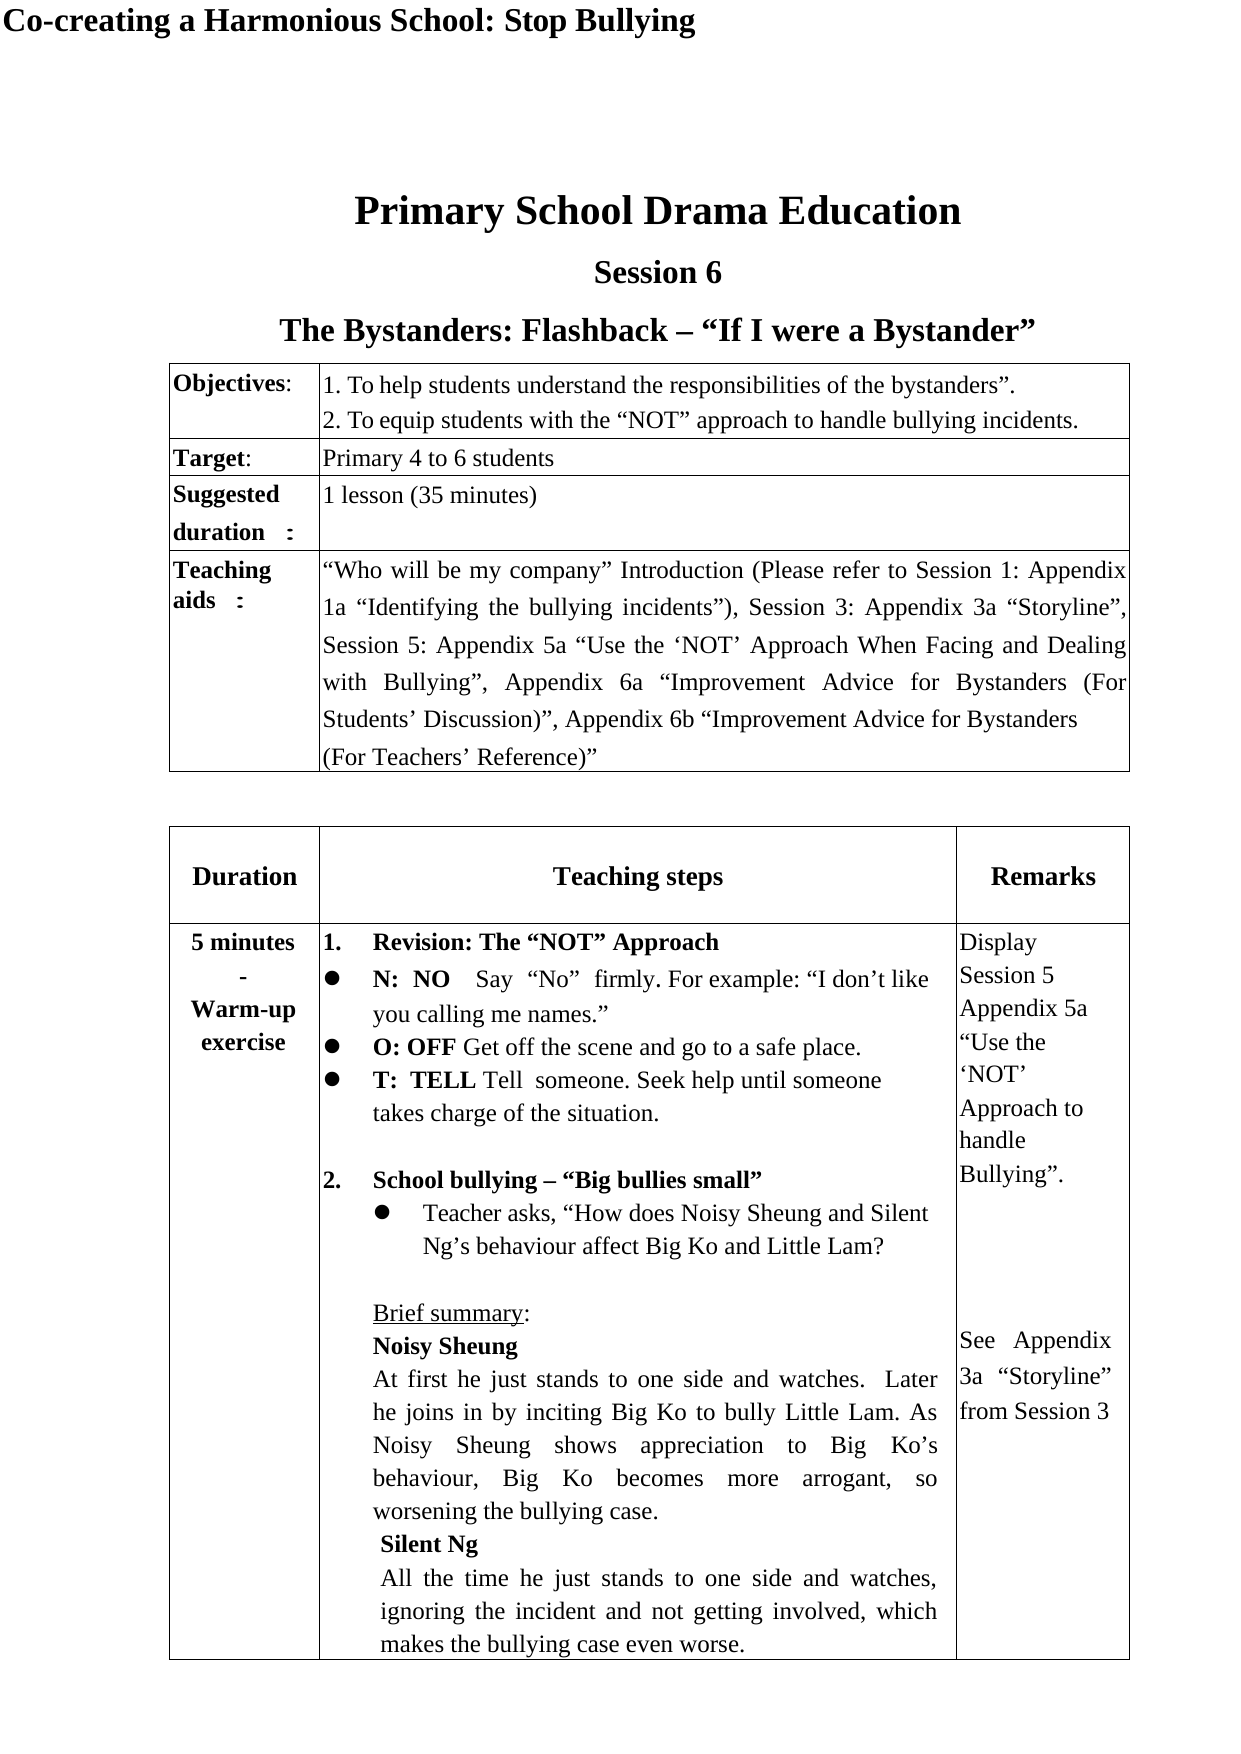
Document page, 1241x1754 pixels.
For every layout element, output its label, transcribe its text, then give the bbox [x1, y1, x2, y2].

table_cell Primary 4 to 6 students [320, 439, 1129, 475]
table_cell 5 minutes - Warm-up exercise [170, 924, 319, 1659]
table_cell Suggested duration﹕ [170, 476, 319, 550]
text Primary School Drama Education [277, 186, 1038, 234]
table_cell Teaching aids﹕ [170, 551, 319, 771]
table_header Remarks [957, 827, 1129, 923]
table_header Teaching steps [320, 827, 956, 923]
table_cell 1 lesson (35 minutes) [320, 476, 1129, 550]
table_header Duration [170, 827, 319, 923]
text The Bystanders: Flashback – “If I were a Bystander” [277, 310, 1038, 348]
table_header To help students understand the responsibilities of the bystanders”. To equip students with the “NOT” approach to handle bullying incidents. [320, 364, 1129, 437]
table_cell Target: [170, 439, 319, 475]
subtitle Session 6 [277, 252, 1038, 290]
table_cell “Who will be my company” Introduction (Please refer to Session 1: Appendix 1a “Identifying the bullying incidents”), Session 3: Appendix 3a “Storyline”, Session 5: Appendix 5a “Use the ‘NOT’ Approach When Facing and Dealing with Bullying”, Appendix 6a “Improvement Advice for Bystanders (For Students’ Discussion)”, Appendix 6b “Improvement Advice for Bystanders (For Teachers’ Reference)” [320, 551, 1129, 771]
table_cell Display Session 5 Appendix 5a “Use the ‘NOT’ Approach to handle Bullying”. See Appendix 3a “Storyline” from Session 3 [957, 924, 1129, 1659]
table_header Objectives: [170, 364, 319, 437]
table_cell 1. Revision: The “NOT” Approach N: NO Say “No” firmly. For example: “I don’t like you calling me names.” O: OFF Get off the scene and go to a safe place. T: TELL Tell someone. Seek help until someone takes charge of the situation. School bullying – “Big bullies small” Teacher asks, “How does Noisy Sheung and Silent Ng’s behaviour affect Big Ko and Little Lam? Brief summary: Noisy Sheung At first he just stands to one side and watches. Later he joins in by inciting Big Ko to bully Little Lam. As Noisy Sheung shows appreciation to Big Ko’s behaviour, Big Ko becomes more arrogant, so worsening the bullying case. Silent Ng All the time he just stands to one side and watches, ignoring the incident and not getting involved, which makes the bullying case even worse. [320, 924, 956, 1659]
